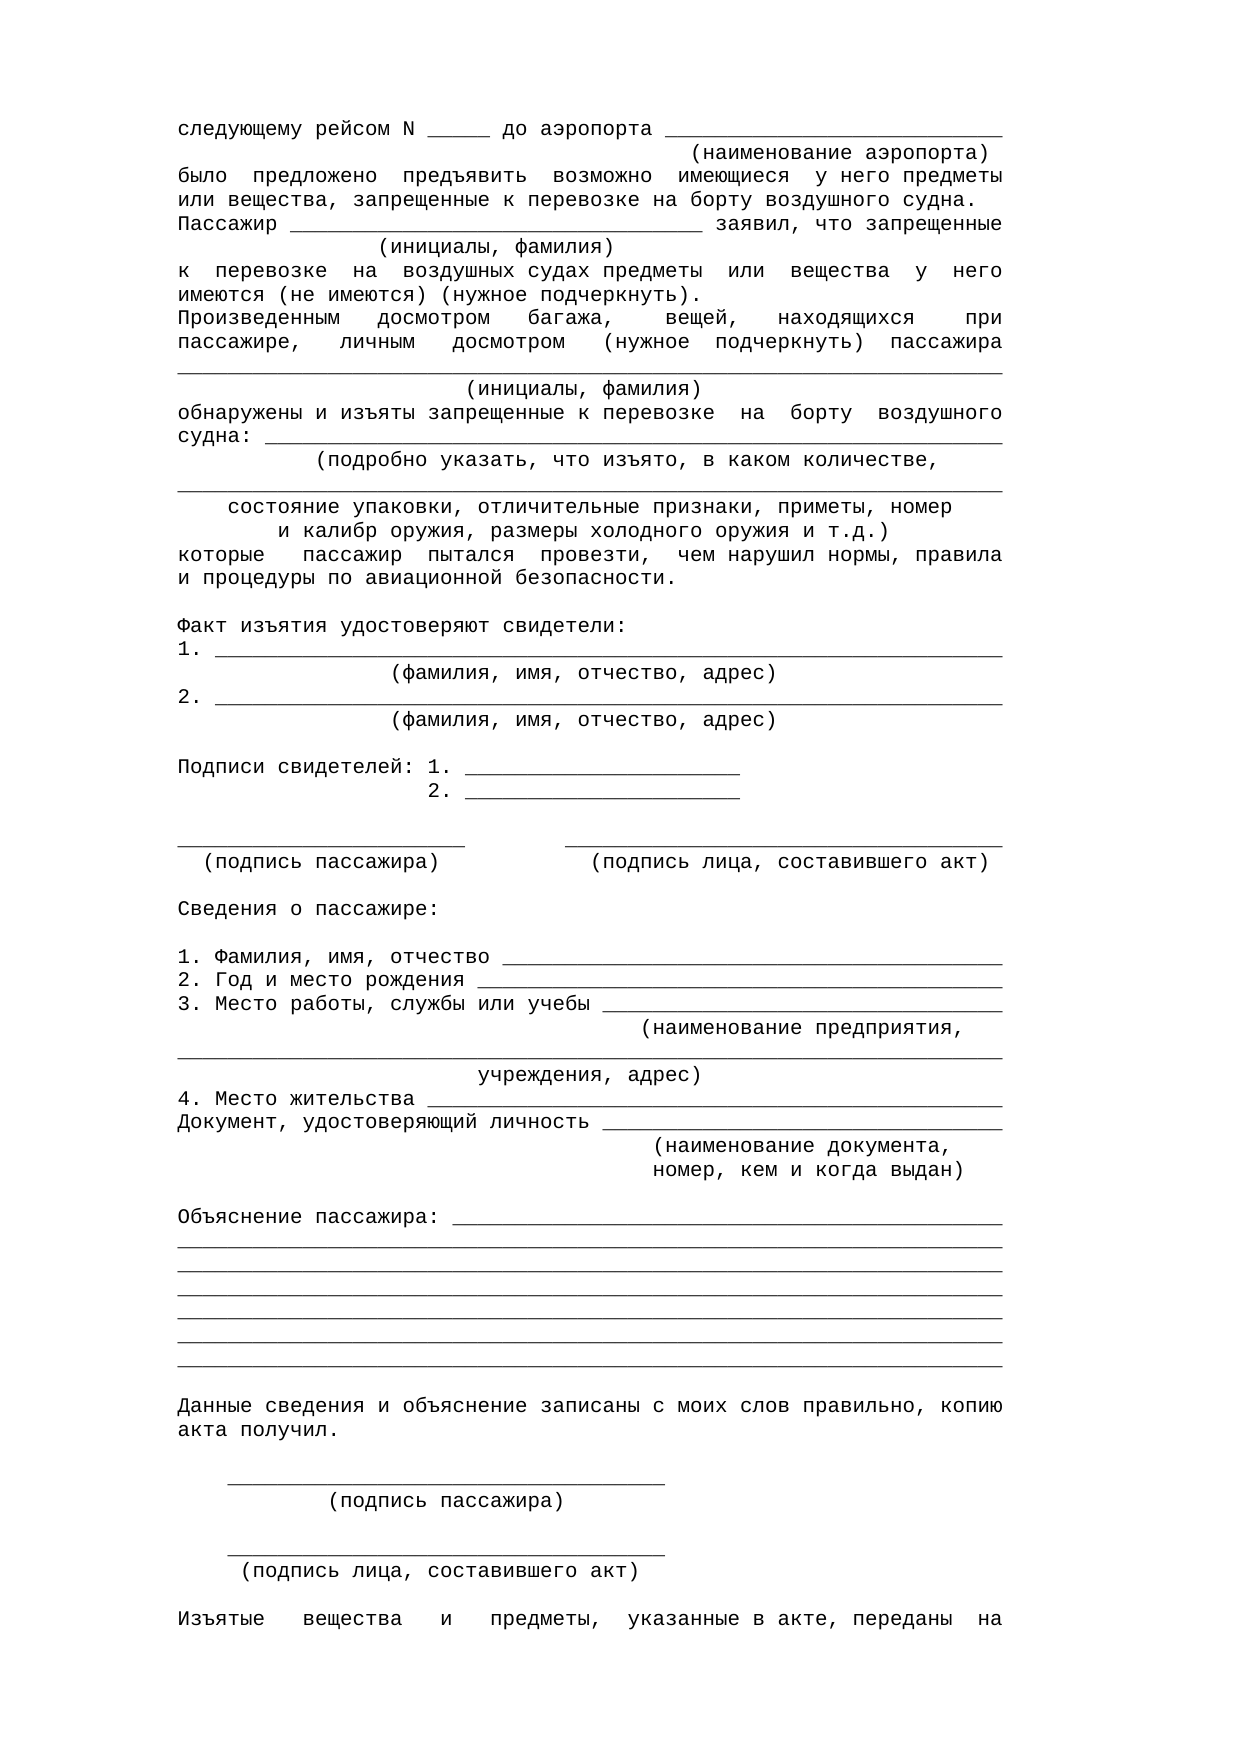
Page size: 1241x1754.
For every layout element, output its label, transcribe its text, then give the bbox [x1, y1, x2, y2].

text Сведения о пассажире: [177, 898, 1152, 922]
text которые пассажир пытался провезти, чем нарушил нормы, правила [177, 544, 1152, 567]
text пассажире, личным досмотром (нужное подчеркнуть) пассажира [177, 331, 1152, 354]
text __________________________________________________________________ [177, 1324, 1152, 1348]
text имеются (не имеются) (нужное подчеркнуть). [177, 284, 1152, 307]
text 4. Место жительства ______________________________________________ [177, 1088, 1152, 1111]
text 2. Год и место рождения __________________________________________ [177, 969, 1152, 993]
text Объяснение пассажира: ____________________________________________ [177, 1206, 1152, 1229]
text (фамилия, имя, отчество, адрес) [177, 709, 1152, 733]
text __________________________________________________________________ [177, 1348, 1152, 1371]
text состояние упаковки, отличительные признаки, приметы, номер [177, 496, 1152, 520]
text (наименование документа, [177, 1135, 1152, 1158]
text __________________________________________________________________ [177, 1277, 1152, 1300]
text Документ, удостоверяющий личность ________________________________ [177, 1111, 1152, 1135]
text (подпись пассажира) [177, 1489, 1152, 1513]
text ___________________________________ [177, 1537, 1152, 1561]
text __________________________________________________________________ [177, 473, 1152, 496]
text _______________________ ___________________________________ [177, 827, 1152, 851]
text номер, кем и когда выдан) [177, 1158, 1152, 1182]
text __________________________________________________________________ [177, 1229, 1152, 1253]
text учреждения, адрес) [177, 1064, 1152, 1088]
text 3. Место работы, службы или учебы ________________________________ [177, 993, 1152, 1017]
text судна: ___________________________________________________________ [177, 426, 1152, 449]
text и процедуры по авиационной безопасности. [177, 567, 1152, 591]
text (фамилия, имя, отчество, адрес) [177, 662, 1152, 686]
text Данные сведения и объяснение записаны с моих слов правильно, копию [177, 1395, 1152, 1419]
text или вещества, запрещенные к перевозке на борту воздушного судна. [177, 189, 1152, 213]
text 2. ______________________ [177, 780, 1152, 804]
text 2. _______________________________________________________________ [177, 686, 1152, 709]
text (наименование предприятия, [177, 1017, 1152, 1040]
text (подпись лица, составившего акт) [177, 1561, 1152, 1584]
text Подписи свидетелей: 1. ______________________ [177, 757, 1152, 780]
text __________________________________________________________________ [177, 1300, 1152, 1324]
text (подпись пассажира) (подпись лица, составившего акт) [177, 851, 1152, 875]
text (инициалы, фамилия) [177, 236, 1152, 260]
text следующему рейсом N _____ до аэропорта ___________________________ [177, 118, 1152, 142]
text Произведенным досмотром багажа, вещей, находящихся при [177, 307, 1152, 331]
text __________________________________________________________________ [177, 1253, 1152, 1277]
text Факт изъятия удостоверяют свидетели: [177, 615, 1152, 638]
text 1. Фамилия, имя, отчество ________________________________________ [177, 946, 1152, 969]
text __________________________________________________________________ [177, 354, 1152, 378]
text (наименование аэропорта) [177, 142, 1152, 165]
text обнаружены и изъяты запрещенные к перевозке на борту воздушного [177, 402, 1152, 426]
text и калибр оружия, размеры холодного оружия и т.д.) [177, 520, 1152, 544]
text было предложено предъявить возможно имеющиеся у него предметы [177, 165, 1152, 189]
text __________________________________________________________________ [177, 1040, 1152, 1064]
text Изъятые вещества и предметы, указанные в акте, переданы на [177, 1608, 1152, 1631]
text акта получил. [177, 1419, 1152, 1442]
text 1. _______________________________________________________________ [177, 638, 1152, 662]
text Пассажир _________________________________ заявил, что запрещенные [177, 213, 1152, 236]
text (подробно указать, что изъято, в каком количестве, [177, 449, 1152, 473]
text (инициалы, фамилия) [177, 378, 1152, 402]
text к перевозке на воздушных судах предметы или вещества у него [177, 260, 1152, 284]
text ___________________________________ [177, 1466, 1152, 1489]
